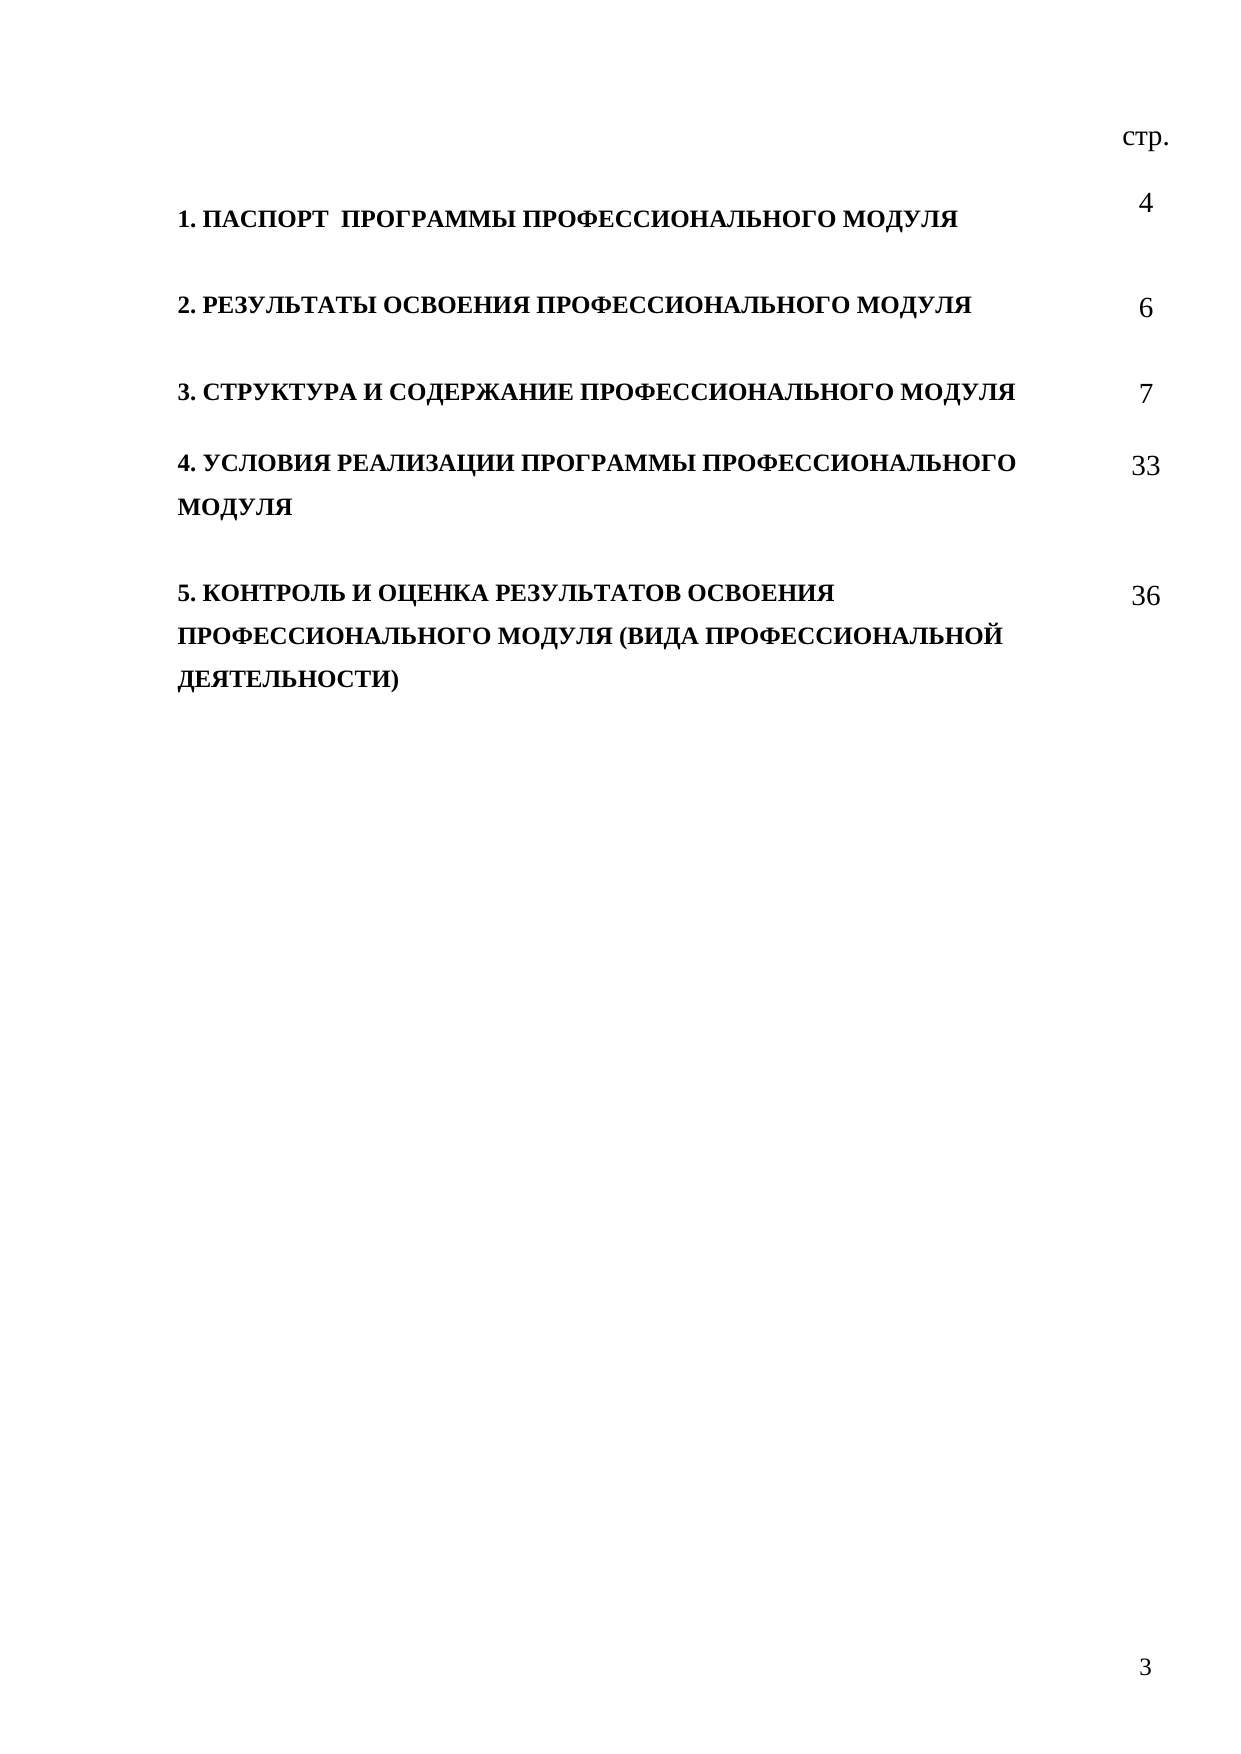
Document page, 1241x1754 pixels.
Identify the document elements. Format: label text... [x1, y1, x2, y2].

table_cell 4. условия реализации программы ПРОФЕССИОНАЛЬНОГО МОДУЛЯ [166, 449, 1104, 578]
table_cell 7 [1104, 377, 1187, 448]
table_cell 3. СТРУКТУРА и содержание профессионального модуля [166, 377, 1104, 448]
table_header стр. 4 [1104, 118, 1187, 291]
table_cell 2. результаты освоения ПРОФЕССИОНАЛЬНОГО МОДУЛЯ [166, 291, 1104, 377]
table_cell 5. Контроль и оценка результатов освоения профессионального модуля (вида профессиональной деятельности) [166, 578, 1104, 750]
table_cell 36 [1104, 578, 1187, 750]
table_cell 6 [1104, 291, 1187, 377]
table_header 1. ПАСПОРТ ПРОГРАММЫ ПРОФЕССИОНАЛЬНОГО МОДУЛЯ [166, 118, 1104, 291]
table_cell 33 [1104, 449, 1187, 578]
